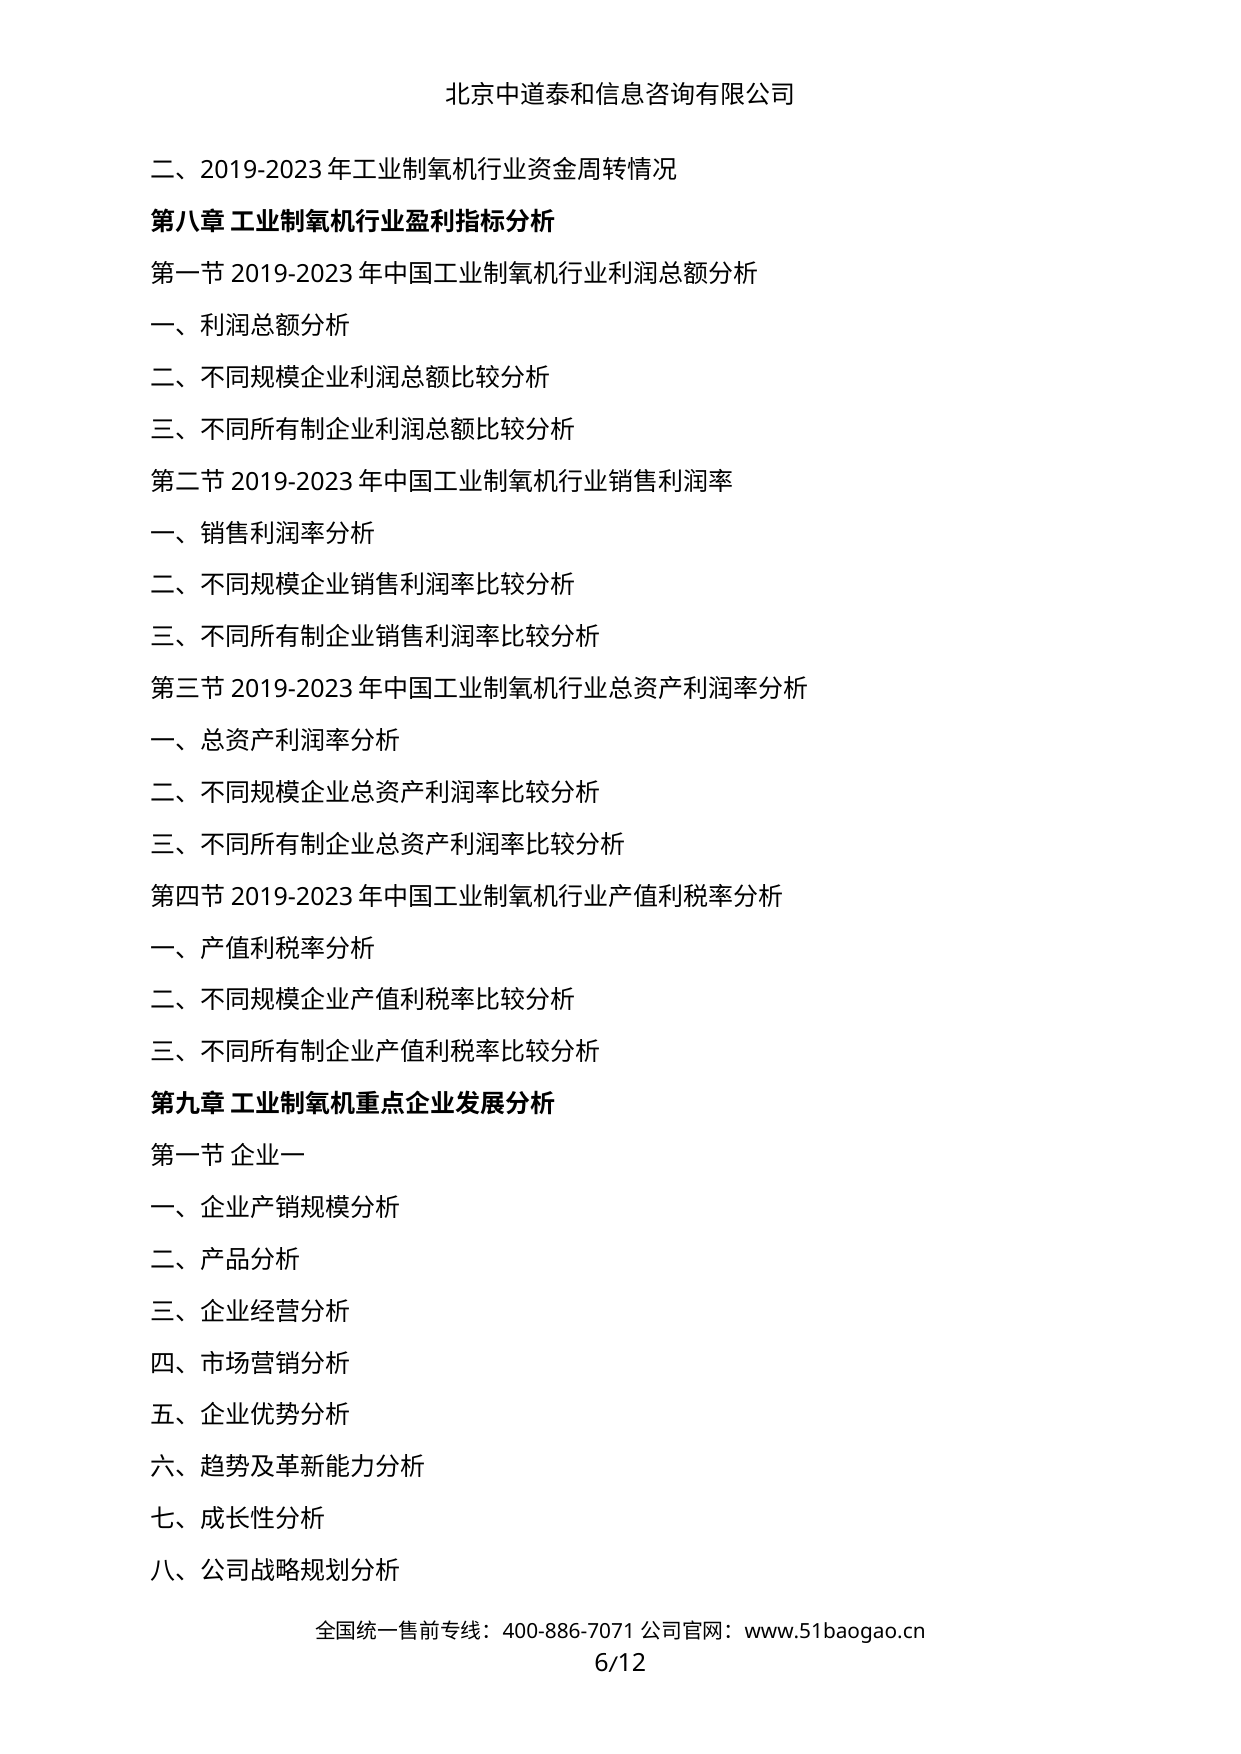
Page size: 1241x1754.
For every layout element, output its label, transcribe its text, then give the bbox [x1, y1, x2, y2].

text 一、销售利润率分析 [150, 513, 1090, 549]
text 七、成长性分析 [150, 1499, 1090, 1535]
text 二、不同规模企业销售利润率比较分析 [150, 565, 1090, 601]
text 一、企业产销规模分析 [150, 1187, 1090, 1224]
text 二、不同规模企业利润总额比较分析 [150, 357, 1090, 394]
text 第二节 2019-2023年中国工业制氧机行业销售利润率 [150, 461, 1090, 497]
text 第八章 工业制氧机行业盈利指标分析 [150, 202, 1090, 238]
text 一、产值利税率分析 [150, 928, 1090, 964]
text 二、2019-2023年工业制氧机行业资金周转情况 [150, 150, 1090, 186]
text 第一节 2019-2023年中国工业制氧机行业利润总额分析 [150, 254, 1090, 290]
text 第九章 工业制氧机重点企业发展分析 [150, 1084, 1090, 1120]
text 三、不同所有制企业总资产利润率比较分析 [150, 824, 1090, 861]
text 三、不同所有制企业销售利润率比较分析 [150, 617, 1090, 653]
text 三、不同所有制企业产值利税率比较分析 [150, 1032, 1090, 1068]
text 第四节 2019-2023年中国工业制氧机行业产值利税率分析 [150, 876, 1090, 912]
text 四、市场营销分析 [150, 1343, 1090, 1379]
text 六、趋势及革新能力分析 [150, 1447, 1090, 1483]
text 第一节 企业一 [150, 1136, 1090, 1172]
text 八、公司战略规划分析 [150, 1551, 1090, 1587]
text 三、不同所有制企业利润总额比较分析 [150, 409, 1090, 446]
text 第三节 2019-2023年中国工业制氧机行业总资产利润率分析 [150, 669, 1090, 705]
text 二、不同规模企业总资产利润率比较分析 [150, 772, 1090, 809]
text 二、不同规模企业产值利税率比较分析 [150, 980, 1090, 1016]
text 二、产品分析 [150, 1239, 1090, 1276]
text 三、企业经营分析 [150, 1291, 1090, 1327]
text 一、总资产利润率分析 [150, 721, 1090, 757]
text 一、利润总额分析 [150, 306, 1090, 342]
text 五、企业优势分析 [150, 1395, 1090, 1431]
